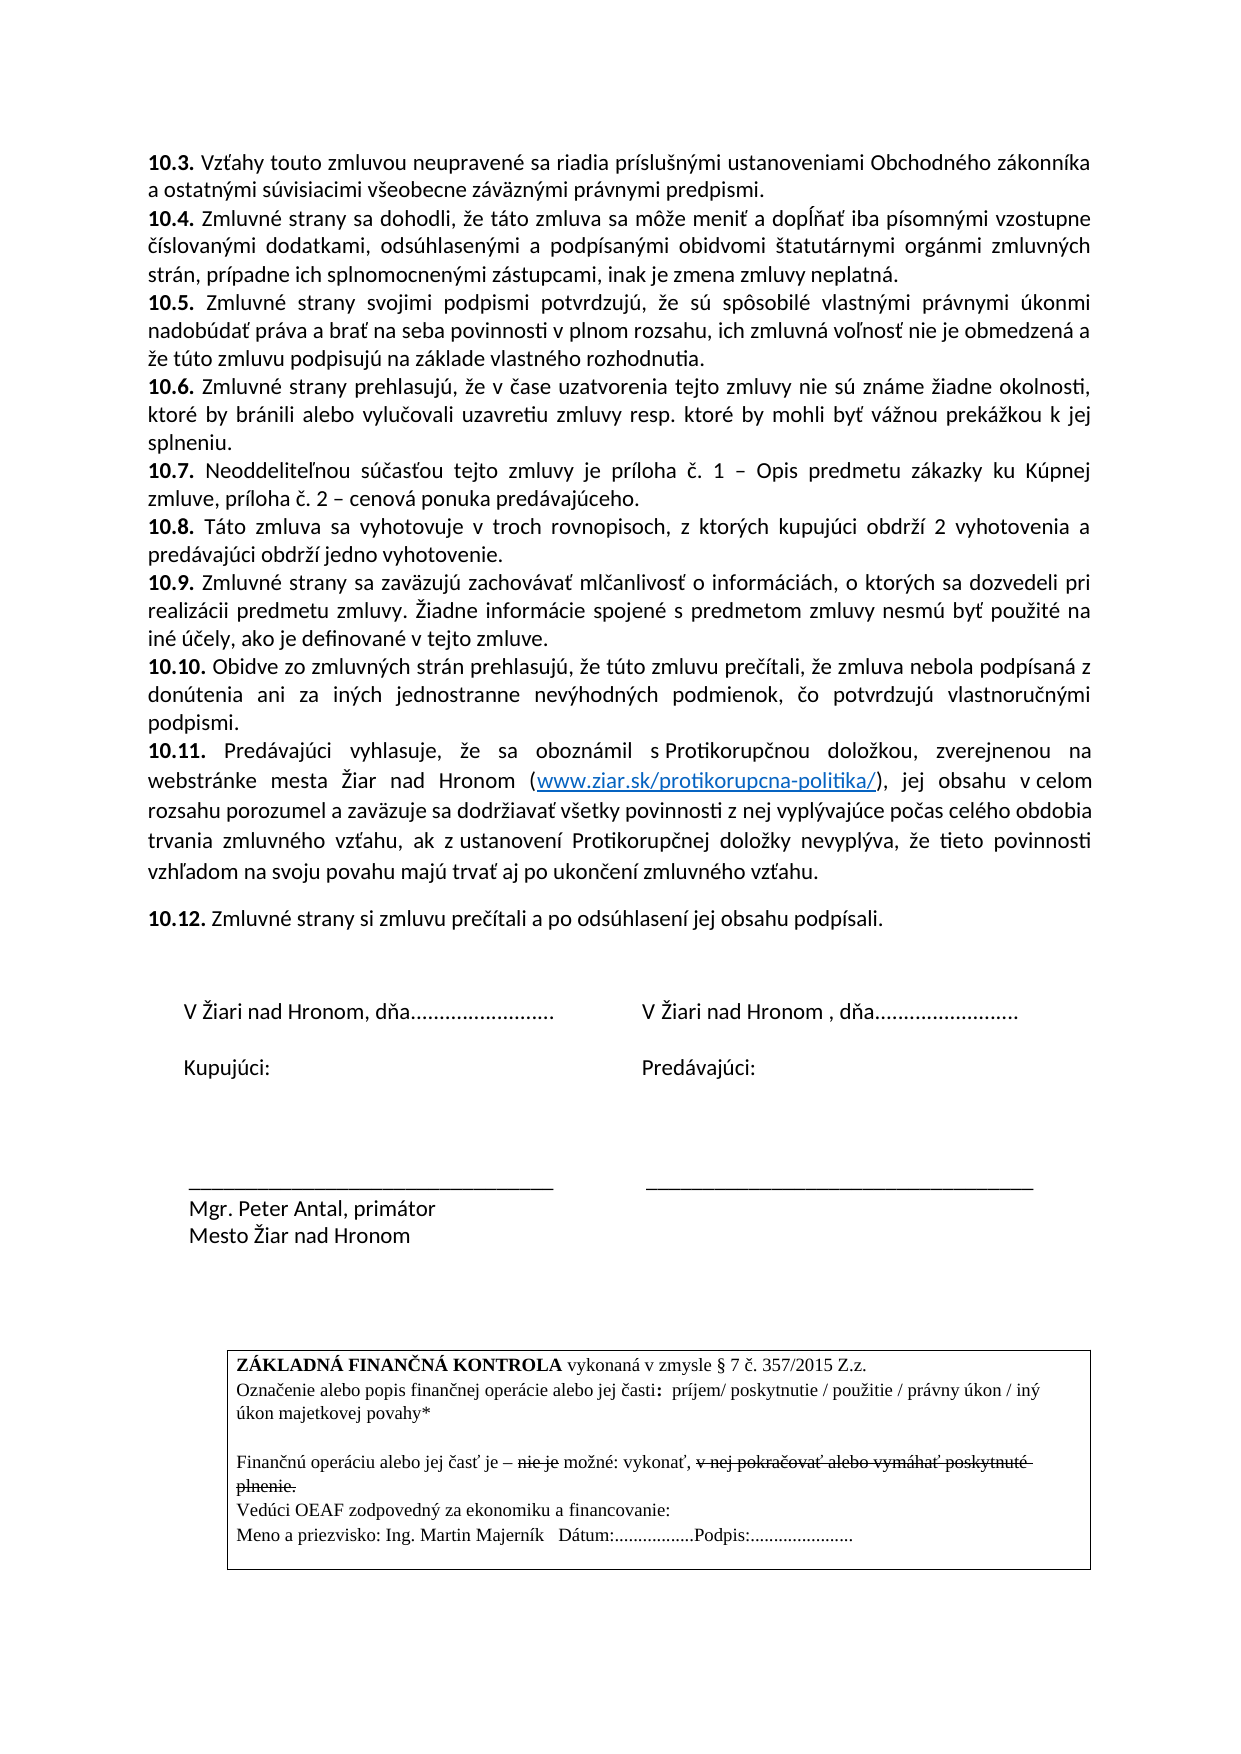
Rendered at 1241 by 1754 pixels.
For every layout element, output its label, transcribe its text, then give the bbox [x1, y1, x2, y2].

text Vedúci OEAF zodpovedný za ekonomiku a financovanie: [228, 1494, 1090, 1519]
text 10.6. Zmluvné strany prehlasujú, že v čase uzatvorenia tejto zmluvy nie sú známe žiadne okolnosti, ktoré by bránili alebo vylučovali uzavretiu zmluvy resp. ktoré by mohli byť vážnou prekážkou k jej splneniu. [148, 372, 1093, 456]
text 10.10. Obidve zo zmluvných strán prehlasujú, že túto zmluvu prečítali, že zmluva nebola podpísaná z donútenia ani za iných jednostranne nevýhodných podmienok, čo potvrdzujú vlastnoručnými podpismi. [148, 652, 1093, 736]
text 10.12. Zmluvné strany si zmluvu prečítali a po odsúhlasení jej obsahu podpísali. [148, 904, 1093, 932]
text Označenie alebo popis finančnej operácie alebo jej časti: príjem/ poskytnutie / použitie / právny úkon / iný úkon majetkovej povahy* [228, 1374, 1090, 1424]
text 10.7. Neoddeliteľnou súčasťou tejto zmluvy je príloha č. 1 – Opis predmetu zákazky ku Kúpnej zmluve, príloha č. 2 – cenová ponuka predávajúceho. [148, 456, 1093, 512]
text Kupujúci: Predávajúci: [148, 1053, 1093, 1082]
text V Žiari nad Hronom, dňa......................... V Žiari nad Hronom , dňa......................... [148, 997, 1093, 1026]
text Mgr. Peter Antal, primátor [148, 1194, 1093, 1222]
text 10.9. Zmluvné strany sa zaväzujú zachovávať mlčanlivosť o informáciách, o ktorých sa dozvedeli pri realizácii predmetu zmluvy. Žiadne informácie spojené s predmetom zmluvy nesmú byť použité na iné účely, ako je definované v tejto zmluve. [148, 568, 1093, 652]
text Meno a priezvisko: Ing. Martin Majerník Dátum:.................Podpis:...................... [228, 1519, 1090, 1546]
text 10.5. Zmluvné strany svojimi podpismi potvrdzujú, že sú spôsobilé vlastnými právnymi úkonmi nadobúdať práva a brať na seba povinnosti v plnom rozsahu, ich zmluvná voľnosť nie je obmedzená a že túto zmluvu podpisujú na základe vlastného rozhodnutia. [148, 288, 1093, 372]
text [228, 1446, 1090, 1494]
text 10.11. Predávajúci vyhlasuje, že sa oboznámil s Protikorupčnou doložkou, zverejnenou na webstránke mesta Žiar nad Hronom (www.ziar.sk/protikorupcna-politika/), jej obsahu v celom rozsahu porozumel a zaväzuje sa dodržiavať všetky povinnosti z nej vyplývajúce počas celého obdobia trvania zmluvného vzťahu, ak z ustanovení Protikorupčnej doložky nevyplýva, že tieto povinnosti vzhľadom na svoju povahu majú trvať aj po ukončení zmluvného vzťahu. [148, 736, 1093, 885]
text 10.3. Vzťahy touto zmluvou neupravené sa riadia príslušnými ustanoveniami Obchodného zákonníka a ostatnými súvisiacimi všeobecne záväznými právnymi predpismi. [148, 148, 1093, 204]
text Mesto Žiar nad Hronom [148, 1222, 1093, 1250]
text 10.8. Táto zmluva sa vyhotovuje v troch rovnopisoch, z ktorých kupujúci obdrží 2 vyhotovenia a predávajúci obdrží jedno vyhotovenie. [148, 512, 1093, 568]
text 10.4. Zmluvné strany sa dohodli, že táto zmluva sa môže meniť a dopĺňať iba písomnými vzostupne číslovanými dodatkami, odsúhlasenými a podpísanými obidvomi štatutárnymi orgánmi zmluvných strán, prípadne ich splnomocnenými zástupcami, inak je zmena zmluvy neplatná. [148, 204, 1093, 288]
text ZÁKLADNÁ FINANČNÁ KONTROLA vykonaná v zmysle § 7 č. 357/2015 Z.z. [228, 1351, 1090, 1374]
text ________________________________ __________________________________ [148, 1166, 1093, 1194]
